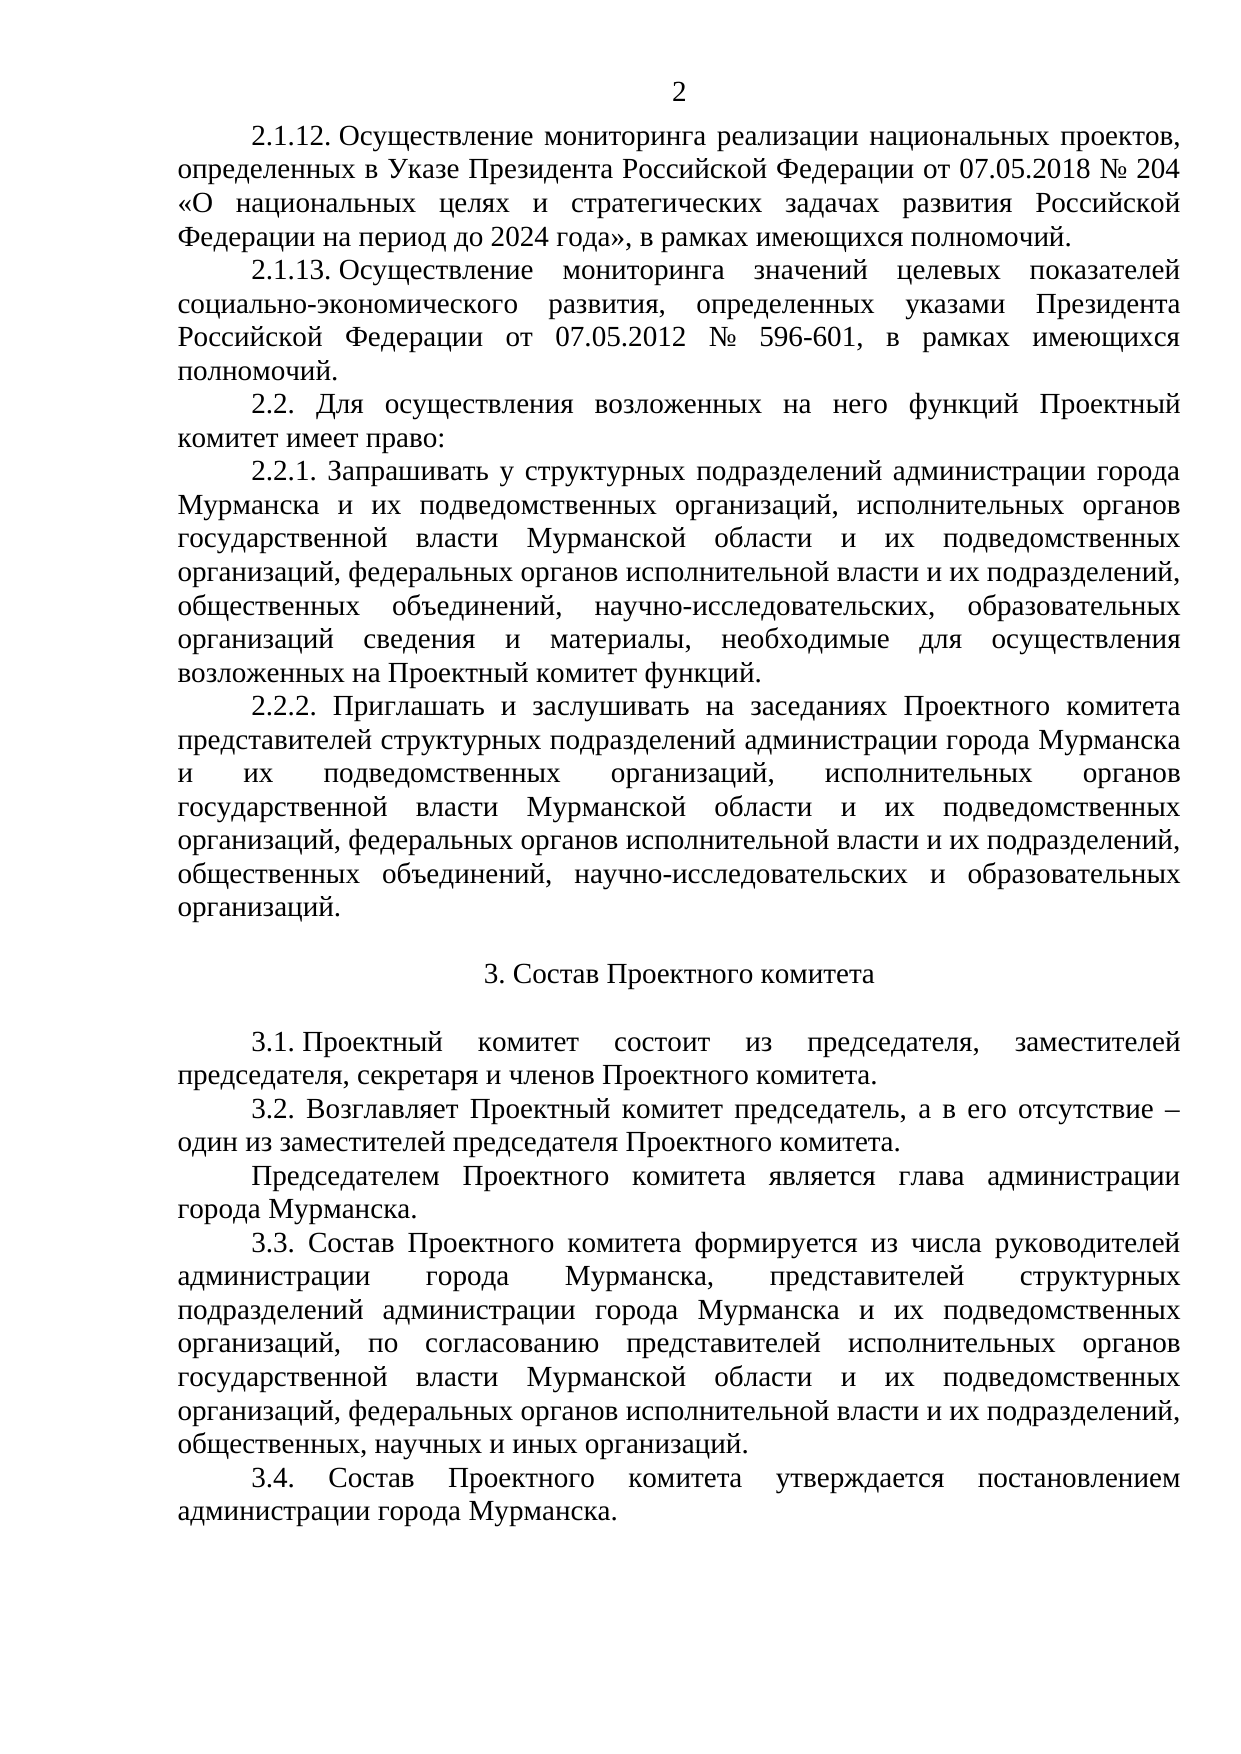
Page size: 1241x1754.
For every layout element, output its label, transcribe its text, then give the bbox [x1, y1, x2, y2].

text 3.3. Состав Проектного комитета формируется из числа руководителей администрации города Мурманска, представителей структурных подразделений администрации города Мурманска и их подведомственных организаций, по согласованию представителей исполнительных органов государственной власти Мурманской области и их подведомственных организаций, федеральных органов исполнительной власти и их подразделений, общественных, научных и иных организаций. [177, 1225, 1181, 1460]
text 3.2. Возглавляет Проектный комитет председатель, а в его отсутствие – один из заместителей председателя Проектного комитета. [177, 1091, 1181, 1158]
list 3. Состав Проектного комитета [177, 957, 1181, 990]
text 2.2.2. Приглашать и заслушивать на заседаниях Проектного комитета представителей структурных подразделений администрации города Мурманска и их подведомственных организаций, исполнительных органов государственной власти Мурманской области и их подведомственных организаций, федеральных органов исполнительной власти и их подразделений, общественных объединений, научно-исследовательских и образовательных организаций. [177, 688, 1181, 923]
text 3.1. Проектный комитет состоит из председателя, заместителей председателя, секретаря и членов Проектного комитета. [177, 1024, 1181, 1091]
text 2.1.12. Осуществление мониторинга реализации национальных проектов, определенных в Указе Президента Российской Федерации от 07.05.2018 № 204 «О национальных целях и стратегических задачах развития Российской Федерации на период до 2024 года», в рамках имеющихся полномочий. [177, 118, 1181, 252]
text 2.2. Для осуществления возложенных на него функций Проектный комитет имеет право: [177, 386, 1181, 453]
text Председателем Проектного комитета является глава администрации города Мурманска. [177, 1158, 1181, 1225]
text 3.4. Состав Проектного комитета утверждается постановлением администрации города Мурманска. [177, 1460, 1181, 1527]
text 2.2.1. Запрашивать у структурных подразделений администрации города Мурманска и их подведомственных организаций, исполнительных органов государственной власти Мурманской области и их подведомственных организаций, федеральных органов исполнительной власти и их подразделений, общественных объединений, научно-исследовательских, образовательных организаций сведения и материалы, необходимые для осуществления возложенных на Проектный комитет функций. [177, 453, 1181, 688]
text 2.1.13. Осуществление мониторинга значений целевых показателей социально-экономического развития, определенных указами Президента Российской Федерации от 07.05.2012 № 596-601, в рамках имеющихся полномочий. [177, 252, 1181, 386]
